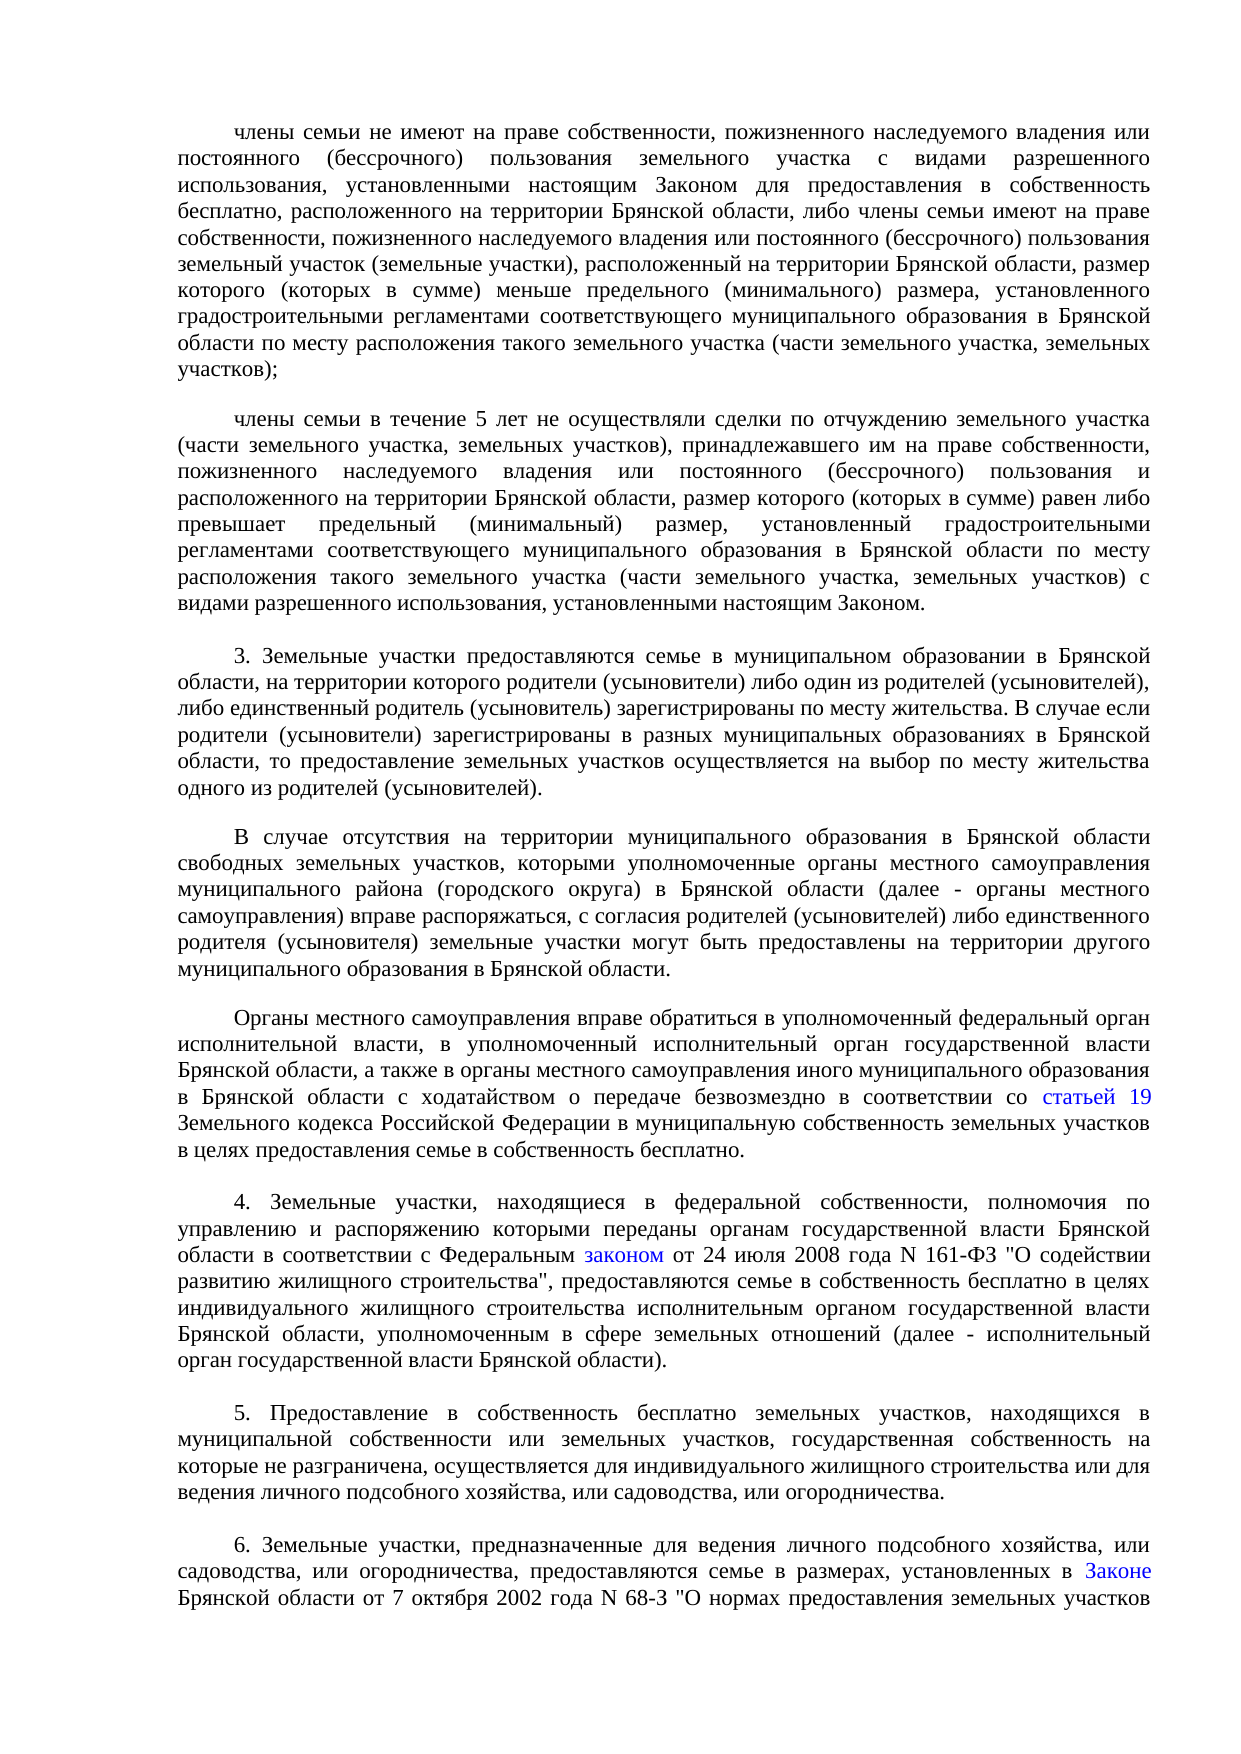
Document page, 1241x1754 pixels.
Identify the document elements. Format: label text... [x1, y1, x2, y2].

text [177, 1531, 1152, 1610]
text 3. Земельные участки предоставляются семье в муниципальном образовании в Брянской области, на территории которого родители (усыновители) либо один из родителей (усыновителей), либо единственный родитель (усыновитель) зарегистрированы по месту жительства. В случае если родители (усыновители) зарегистрированы в разных муниципальных образованиях в Брянской области, то предоставление земельных участков осуществляется на выбор по месту жительства одного из родителей (усыновителей). [177, 642, 1152, 800]
text В случае отсутствия на территории муниципального образования в Брянской области свободных земельных участков, которыми уполномоченные органы местного самоуправления муниципального района (городского округа) в Брянской области (далее - органы местного самоуправления) вправе распоряжаться, с согласия родителей (усыновителей) либо единственного родителя (усыновителя) земельные участки могут быть предоставлены на территории другого муниципального образования в Брянской области. [177, 823, 1152, 981]
text 4. Земельные участки, находящиеся в федеральной собственности, полномочия по управлению и распоряжению которыми переданы органам государственной власти Брянской области в соответствии с Федеральным законом от 24 июля 2008 года N 161-ФЗ "О содействии развитию жилищного строительства", предоставляются семье в собственность бесплатно в целях индивидуального жилищного строительства исполнительным органом государственной власти Брянской области, уполномоченным в сфере земельных отношений (далее - исполнительный орган государственной власти Брянской области). [177, 1188, 1152, 1373]
text члены семьи в течение 5 лет не осуществляли сделки по отчуждению земельного участка (части земельного участка, земельных участков), принадлежавшего им на праве собственности, пожизненного наследуемого владения или постоянного (бессрочного) пользования и расположенного на территории Брянской области, размер которого (которых в сумме) равен либо превышает предельный (минимальный) размер, установленный градостроительными регламентами соответствующего муниципального образования в Брянской области по месту расположения такого земельного участка (части земельного участка, земельных участков) с видами разрешенного использования, установленными настоящим Законом. [177, 404, 1152, 615]
text 5. Предоставление в собственность бесплатно земельных участков, находящихся в муниципальной собственности или земельных участков, государственная собственность на которые не разграничена, осуществляется для индивидуального жилищного строительства или для ведения личного подсобного хозяйства, или садоводства, или огородничества. [177, 1399, 1152, 1504]
text Органы местного самоуправления вправе обратиться в уполномоченный федеральный орган исполнительной власти, в уполномоченный исполнительный орган государственной власти Брянской области, а также в органы местного самоуправления иного муниципального образования в Брянской области с ходатайством о передаче безвозмездно в соответствии со статьей 19 Земельного кодекса Российской Федерации в муниципальную собственность земельных участков в целях предоставления семье в собственность бесплатно. [177, 1004, 1152, 1162]
text члены семьи не имеют на праве собственности, пожизненного наследуемого владения или постоянного (бессрочного) пользования земельного участка с видами разрешенного использования, установленными настоящим Законом для предоставления в собственность бесплатно, расположенного на территории Брянской области, либо члены семьи имеют на праве собственности, пожизненного наследуемого владения или постоянного (бессрочного) пользования земельный участок (земельные участки), расположенный на территории Брянской области, размер которого (которых в сумме) меньше предельного (минимального) размера, установленного градостроительными регламентами соответствующего муниципального образования в Брянской области по месту расположения такого земельного участка (части земельного участка, земельных участков); [177, 118, 1152, 382]
